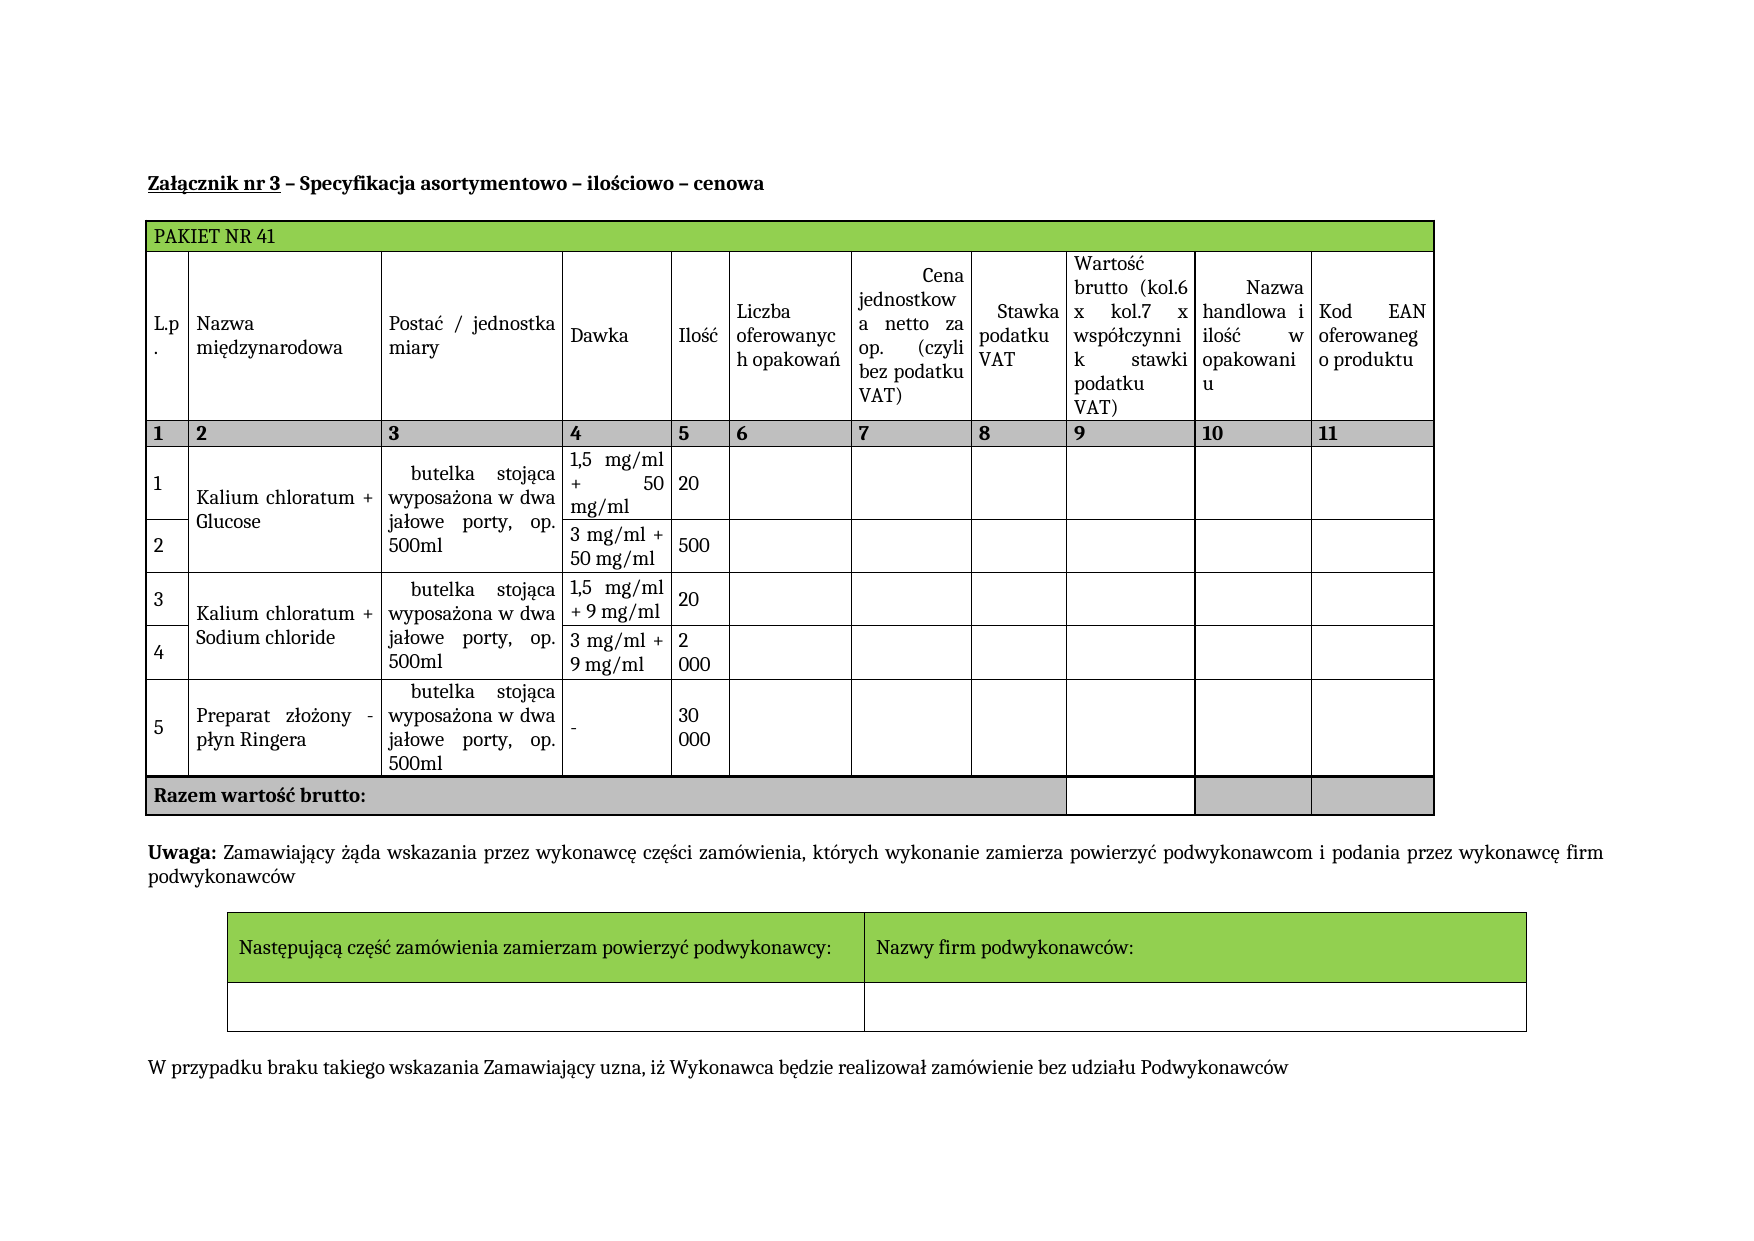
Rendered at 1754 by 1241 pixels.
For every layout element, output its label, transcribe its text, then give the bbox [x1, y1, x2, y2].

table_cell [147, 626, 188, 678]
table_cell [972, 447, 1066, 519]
text W przypadku braku takiego wskazania Zamawiający uzna, iż Wykonawca będzie realizował zamówienie bez udziału Podwykonawców [148, 1056, 1606, 1079]
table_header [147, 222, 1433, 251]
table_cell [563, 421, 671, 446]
text Uwaga: Zamawiający żąda wskazania przez wykonawcę części zamówienia, których wykonanie zamierza powierzyć podwykonawcom i podania przez wykonawcę firm podwykonawców [148, 840, 1606, 888]
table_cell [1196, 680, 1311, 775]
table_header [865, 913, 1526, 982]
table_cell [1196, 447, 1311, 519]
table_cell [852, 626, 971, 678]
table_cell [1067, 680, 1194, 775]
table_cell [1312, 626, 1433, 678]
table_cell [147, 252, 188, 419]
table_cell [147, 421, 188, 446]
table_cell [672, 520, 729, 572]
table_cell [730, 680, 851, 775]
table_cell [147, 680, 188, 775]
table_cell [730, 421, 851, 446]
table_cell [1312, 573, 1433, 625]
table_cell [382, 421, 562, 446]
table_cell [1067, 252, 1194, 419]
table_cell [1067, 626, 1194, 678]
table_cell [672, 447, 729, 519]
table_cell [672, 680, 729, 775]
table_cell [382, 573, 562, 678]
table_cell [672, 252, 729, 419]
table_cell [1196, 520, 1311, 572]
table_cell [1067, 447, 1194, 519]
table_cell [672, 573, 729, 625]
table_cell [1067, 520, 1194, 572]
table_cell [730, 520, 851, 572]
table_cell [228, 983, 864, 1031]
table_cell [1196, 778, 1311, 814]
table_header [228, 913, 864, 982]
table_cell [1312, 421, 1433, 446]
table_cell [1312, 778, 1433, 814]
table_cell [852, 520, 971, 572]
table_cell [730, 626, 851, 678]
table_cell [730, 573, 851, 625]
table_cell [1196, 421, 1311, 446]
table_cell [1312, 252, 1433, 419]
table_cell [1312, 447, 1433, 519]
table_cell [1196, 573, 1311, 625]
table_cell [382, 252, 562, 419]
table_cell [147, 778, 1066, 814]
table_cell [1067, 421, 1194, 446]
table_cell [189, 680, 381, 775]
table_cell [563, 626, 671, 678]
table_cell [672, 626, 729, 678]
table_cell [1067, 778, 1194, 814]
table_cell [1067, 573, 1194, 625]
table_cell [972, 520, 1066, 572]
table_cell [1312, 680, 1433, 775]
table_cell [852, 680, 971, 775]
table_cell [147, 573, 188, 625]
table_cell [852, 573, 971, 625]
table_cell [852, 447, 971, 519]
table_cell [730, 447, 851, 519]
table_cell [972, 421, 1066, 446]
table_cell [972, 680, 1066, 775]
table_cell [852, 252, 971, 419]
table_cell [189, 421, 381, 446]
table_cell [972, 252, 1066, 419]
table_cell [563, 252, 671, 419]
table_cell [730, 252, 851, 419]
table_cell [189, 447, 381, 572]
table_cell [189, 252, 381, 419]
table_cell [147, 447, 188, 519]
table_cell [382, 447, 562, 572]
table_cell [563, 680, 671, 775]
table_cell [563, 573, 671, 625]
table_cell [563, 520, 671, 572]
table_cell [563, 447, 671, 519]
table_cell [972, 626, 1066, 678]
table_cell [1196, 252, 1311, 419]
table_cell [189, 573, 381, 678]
text Załącznik nr 3 – Specyfikacja asortymentowo – ilościowo – cenowa [148, 172, 1606, 196]
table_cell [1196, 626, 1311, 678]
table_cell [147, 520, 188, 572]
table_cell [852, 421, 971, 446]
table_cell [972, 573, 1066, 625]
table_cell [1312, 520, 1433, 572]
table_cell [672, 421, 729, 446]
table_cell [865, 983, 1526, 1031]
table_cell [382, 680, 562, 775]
